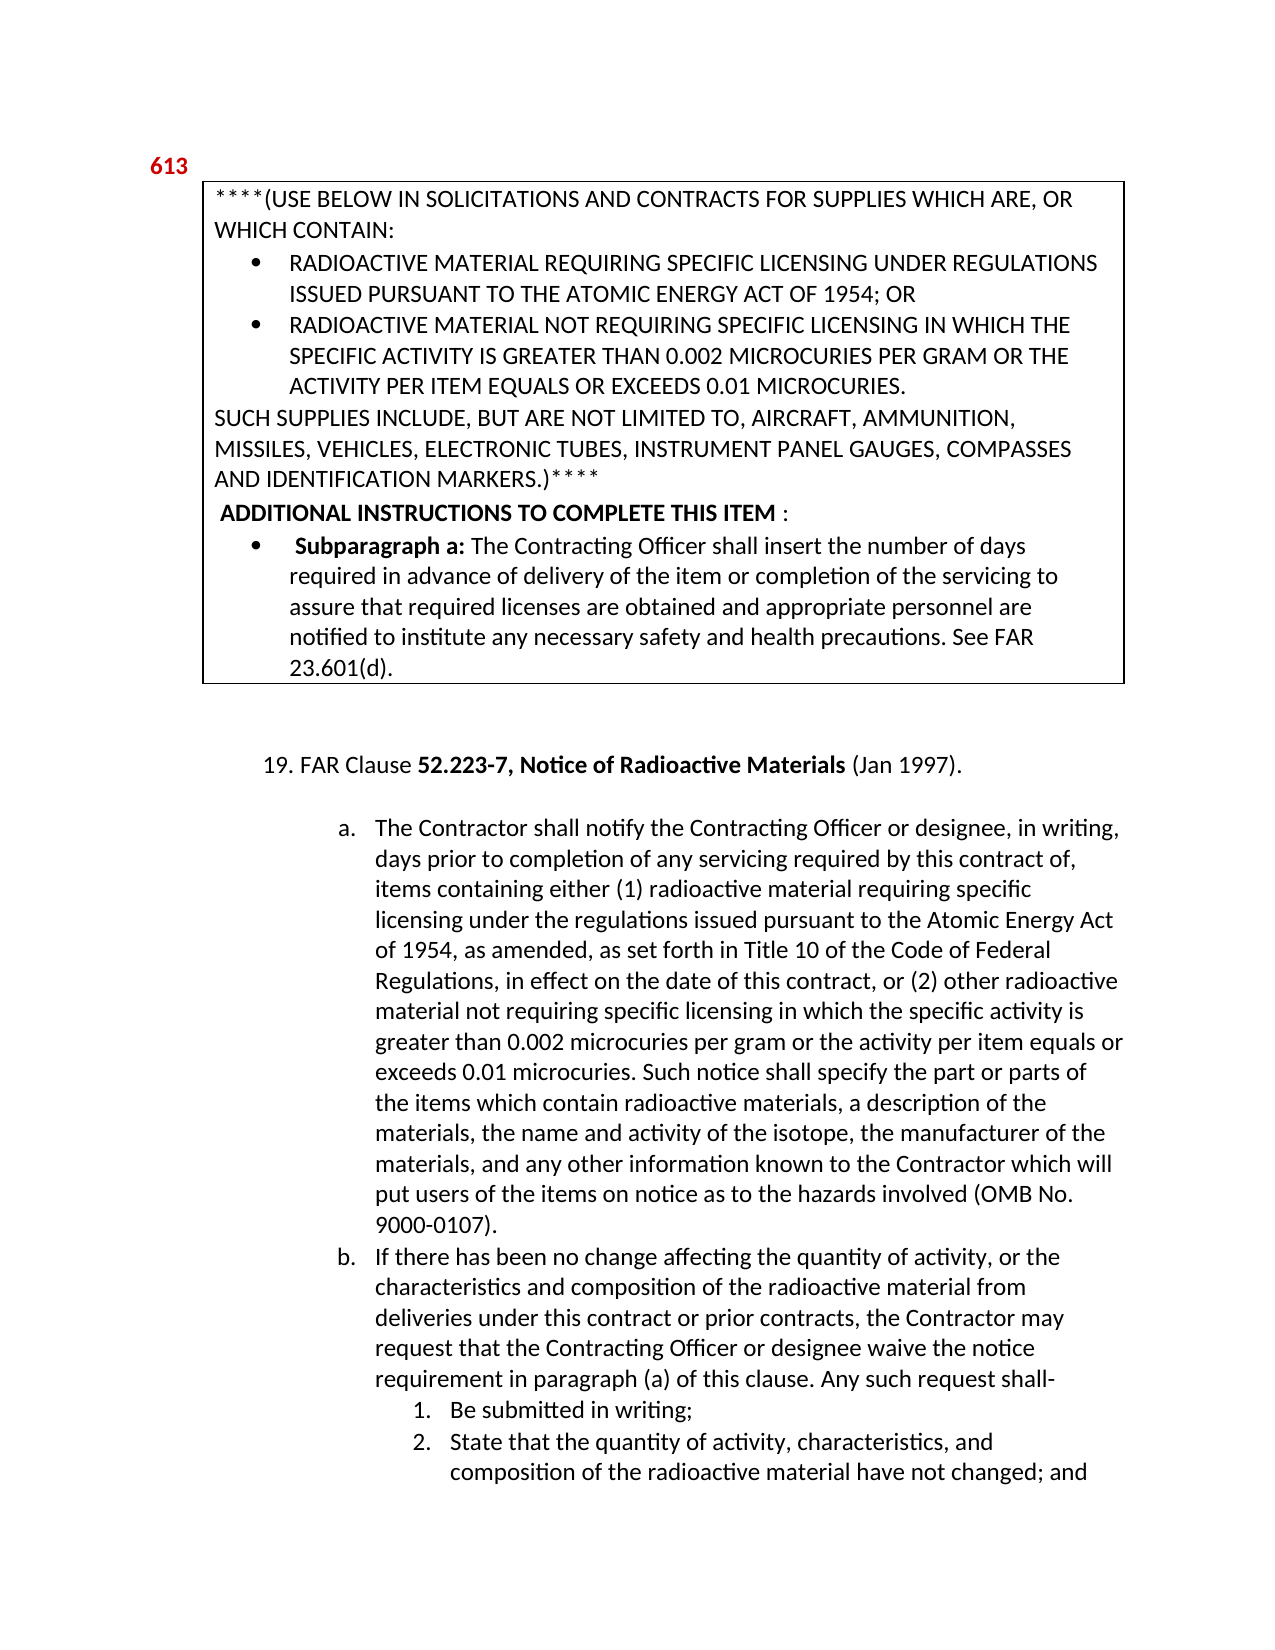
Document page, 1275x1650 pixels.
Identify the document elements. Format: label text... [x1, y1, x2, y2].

list The Contractor shall notify the Contracting Officer or designee, in writing, days prior to completion of any servicing required by this contract of, items containing either (1) radioactive material requiring specific licensing under the regulations issued pursuant to the Atomic Energy Act of 1954, as amended, as set forth in Title 10 of the Code of Federal Regulations, in effect on the date of this contract, or (2) other radioactive material not requiring specific licensing in which the specific activity is greater than 0.002 microcuries per gram or the activity per item equals or exceeds 0.01 microcuries. Such notice shall specify the part or parts of the items which contain radioactive materials, a description of the materials, the name and activity of the isotope, the manufacturer of the materials, and any other information known to the Contractor which will put users of the items on notice as to the hazards involved (OMB No. 9000-0107). [356, 812, 1125, 1239]
list If there has been no change affecting the quantity of activity, or the characteristics and composition of the radioactive material from deliveries under this contract or prior contracts, the Contractor may request that the Contracting Officer or designee waive the notice requirement in paragraph (a) of this clause. Any such request shall- [356, 1241, 1125, 1393]
table_header ****(USE BELOW IN SOLICITATIONS AND CONTRACTS FOR SUPPLIES WHICH ARE, OR WHICH CONTAIN: RADIOACTIVE MATERIAL REQUIRING SPECIFIC LICENSING UNDER REGULATIONS ISSUED PURSUANT TO THE ATOMIC ENERGY ACT OF 1954; OR RADIOACTIVE MATERIAL NOT REQUIRING SPECIFIC LICENSING IN WHICH THE SPECIFIC ACTIVITY IS GREATER THAN 0.002 MICROCURIES PER GRAM OR THE ACTIVITY PER ITEM EQUALS OR EXCEEDS 0.01 MICROCURIES. SUCH SUPPLIES INCLUDE, BUT ARE NOT LIMITED TO, AIRCRAFT, AMMUNITION, MISSILES, VEHICLES, ELECTRONIC TUBES, INSTRUMENT PANEL GAUGES, COMPASSES AND IDENTIFICATION MARKERS.)**** ADDITIONAL INSTRUCTIONS TO COMPLETE THIS ITEM : Subparagraph a: The Contracting Officer shall insert the number of days required in advance of delivery of the item or completion of the servicing to assure that required licenses are obtained and appropriate personnel are notified to institute any necessary safety and health precautions. See FAR 23.601(d). [204, 182, 1123, 682]
list Be submitted in writing; [412, 1394, 1125, 1425]
list FAR Clause 52.223-7, Notice of Radioactive Materials (Jan 1997). [262, 749, 975, 780]
list State that the quantity of activity, characteristics, and composition of the radioactive material have not changed; and [412, 1426, 1125, 1487]
text 613 [150, 150, 1125, 181]
